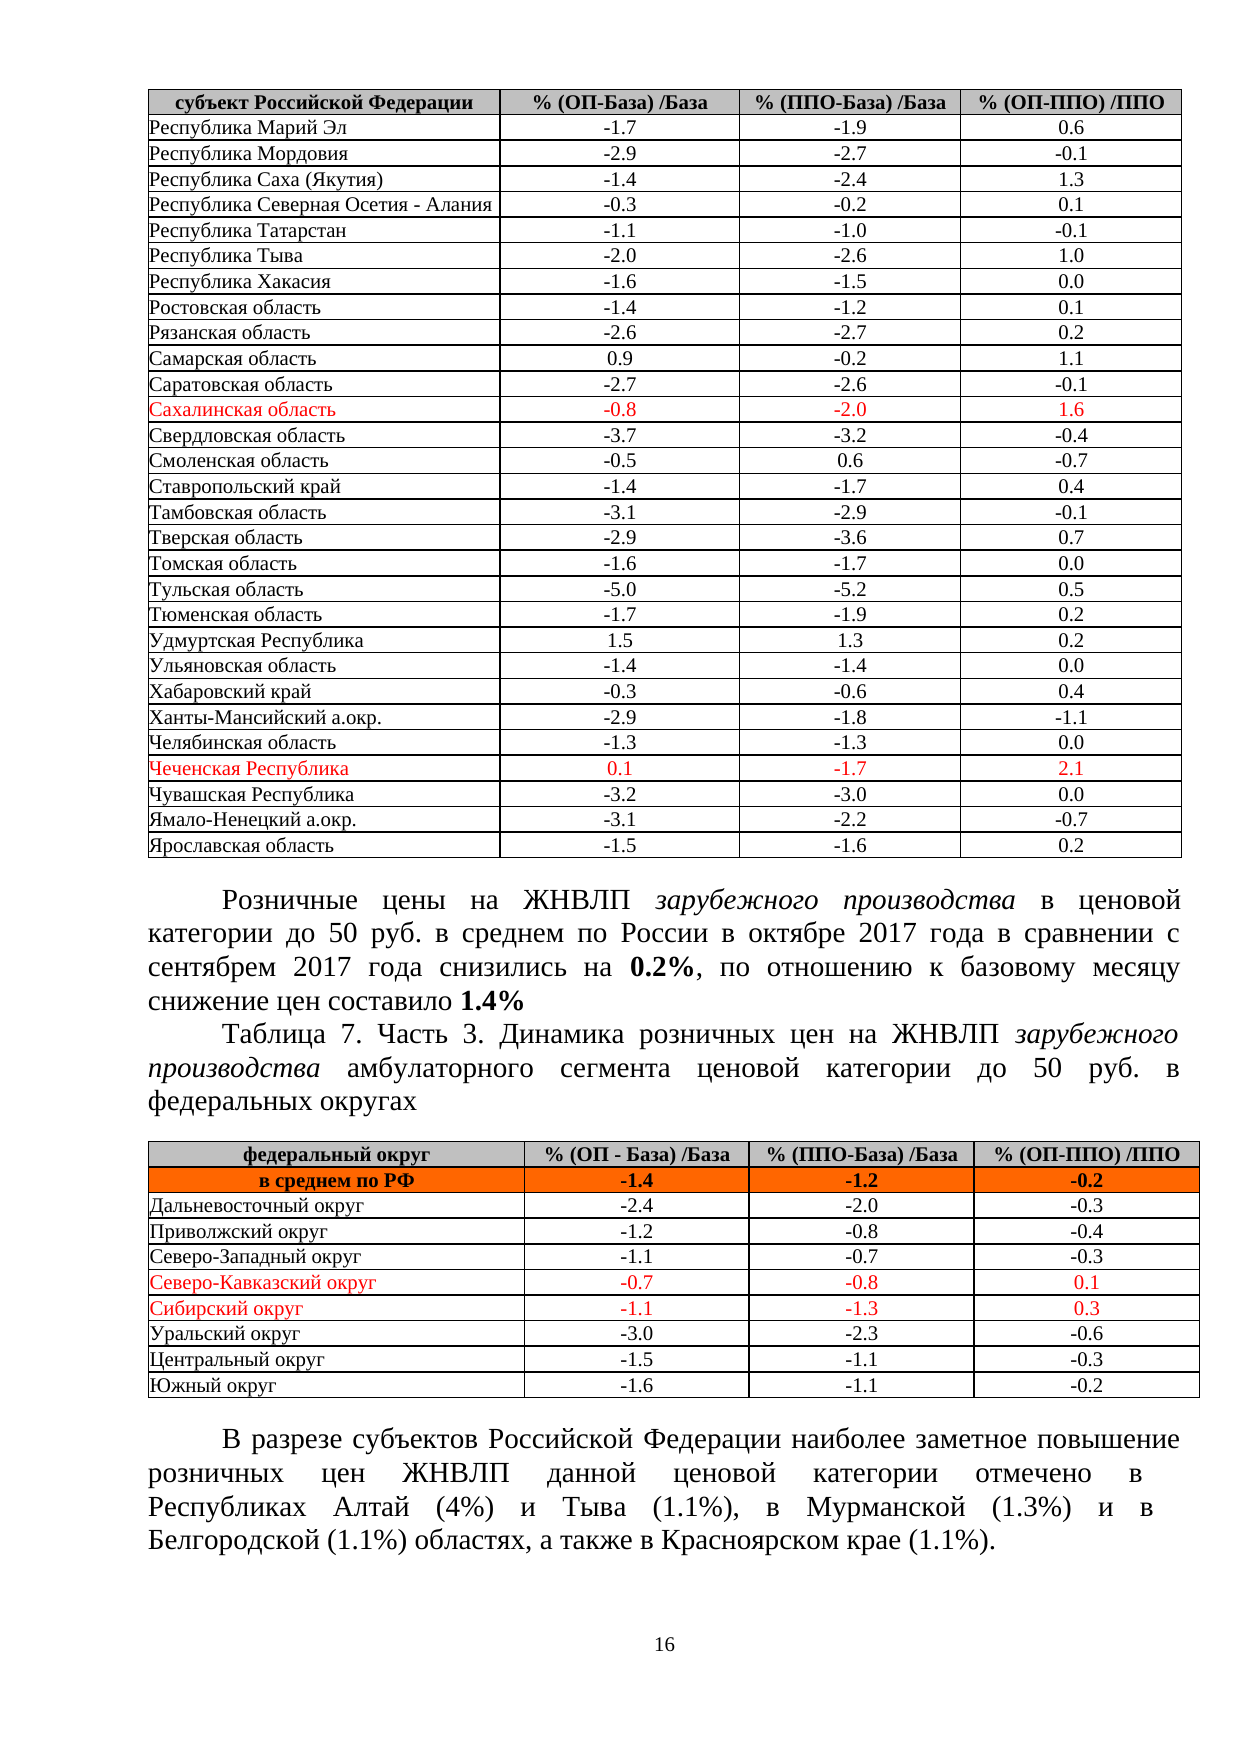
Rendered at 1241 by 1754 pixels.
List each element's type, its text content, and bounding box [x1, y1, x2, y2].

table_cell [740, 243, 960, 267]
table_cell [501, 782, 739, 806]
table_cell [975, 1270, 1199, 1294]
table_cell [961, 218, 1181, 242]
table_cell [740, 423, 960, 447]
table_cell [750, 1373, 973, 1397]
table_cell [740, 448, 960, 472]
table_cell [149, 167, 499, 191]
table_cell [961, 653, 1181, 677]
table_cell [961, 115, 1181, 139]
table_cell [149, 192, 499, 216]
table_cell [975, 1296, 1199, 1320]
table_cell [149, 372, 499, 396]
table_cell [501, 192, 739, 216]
table_header субъект Российской Федерации [149, 90, 499, 114]
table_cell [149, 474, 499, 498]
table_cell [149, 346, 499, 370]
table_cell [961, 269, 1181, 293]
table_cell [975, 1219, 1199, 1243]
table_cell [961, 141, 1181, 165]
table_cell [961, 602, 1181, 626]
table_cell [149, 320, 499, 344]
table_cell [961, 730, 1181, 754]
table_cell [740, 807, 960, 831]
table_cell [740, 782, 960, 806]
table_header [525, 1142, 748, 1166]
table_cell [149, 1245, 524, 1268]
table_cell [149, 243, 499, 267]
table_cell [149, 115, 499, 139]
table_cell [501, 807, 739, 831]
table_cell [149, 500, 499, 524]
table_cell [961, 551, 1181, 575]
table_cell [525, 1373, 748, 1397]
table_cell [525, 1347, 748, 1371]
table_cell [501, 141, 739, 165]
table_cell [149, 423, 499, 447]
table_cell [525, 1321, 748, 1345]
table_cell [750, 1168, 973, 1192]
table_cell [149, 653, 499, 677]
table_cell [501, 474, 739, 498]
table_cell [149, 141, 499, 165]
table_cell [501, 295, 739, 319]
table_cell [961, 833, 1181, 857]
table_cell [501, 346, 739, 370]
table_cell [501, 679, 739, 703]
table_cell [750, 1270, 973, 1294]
table_header % (ОП-База) /База [501, 90, 739, 114]
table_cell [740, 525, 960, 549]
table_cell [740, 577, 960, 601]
text Таблица 7. Часть 3. Динамика розничных цен на ЖНВЛП зарубежного производства амбулаторного сегмента ценовой категории до 50 руб. в федеральных округах [148, 1016, 1181, 1117]
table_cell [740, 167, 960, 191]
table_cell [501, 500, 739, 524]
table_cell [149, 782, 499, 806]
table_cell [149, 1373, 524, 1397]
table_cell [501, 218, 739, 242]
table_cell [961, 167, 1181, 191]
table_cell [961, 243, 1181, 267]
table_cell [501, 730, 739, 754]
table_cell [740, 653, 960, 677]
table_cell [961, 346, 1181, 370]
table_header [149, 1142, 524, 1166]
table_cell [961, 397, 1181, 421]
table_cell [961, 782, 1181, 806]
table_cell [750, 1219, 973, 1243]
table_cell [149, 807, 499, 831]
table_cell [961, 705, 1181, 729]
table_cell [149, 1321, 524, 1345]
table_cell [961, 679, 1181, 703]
text Розничные цены на ЖНВЛП зарубежного производства в ценовой категории до 50 руб. в среднем по России в октябре 2017 года в сравнении с сентябрем 2017 года снизились на 0.2%, по отношению к базовому месяцу снижение цен составило 1.4% [148, 882, 1181, 1016]
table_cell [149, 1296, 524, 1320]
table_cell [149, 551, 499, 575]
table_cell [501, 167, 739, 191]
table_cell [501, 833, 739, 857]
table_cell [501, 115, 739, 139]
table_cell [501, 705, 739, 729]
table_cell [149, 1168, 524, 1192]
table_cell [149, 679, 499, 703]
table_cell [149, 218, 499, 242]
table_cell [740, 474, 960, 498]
table_header % (ППО-База) /База [740, 90, 960, 114]
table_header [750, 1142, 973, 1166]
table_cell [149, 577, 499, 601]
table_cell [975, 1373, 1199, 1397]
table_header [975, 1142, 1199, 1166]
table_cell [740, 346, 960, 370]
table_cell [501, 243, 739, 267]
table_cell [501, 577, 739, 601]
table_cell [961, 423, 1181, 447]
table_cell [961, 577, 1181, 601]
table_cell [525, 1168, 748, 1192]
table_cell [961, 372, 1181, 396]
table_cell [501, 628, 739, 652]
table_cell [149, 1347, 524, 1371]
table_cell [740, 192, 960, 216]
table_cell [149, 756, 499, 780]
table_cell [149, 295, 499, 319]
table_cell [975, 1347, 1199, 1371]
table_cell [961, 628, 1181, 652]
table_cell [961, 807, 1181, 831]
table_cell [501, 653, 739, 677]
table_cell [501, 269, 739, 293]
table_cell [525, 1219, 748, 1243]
table_header % (ОП-ППО) /ППО [961, 90, 1181, 114]
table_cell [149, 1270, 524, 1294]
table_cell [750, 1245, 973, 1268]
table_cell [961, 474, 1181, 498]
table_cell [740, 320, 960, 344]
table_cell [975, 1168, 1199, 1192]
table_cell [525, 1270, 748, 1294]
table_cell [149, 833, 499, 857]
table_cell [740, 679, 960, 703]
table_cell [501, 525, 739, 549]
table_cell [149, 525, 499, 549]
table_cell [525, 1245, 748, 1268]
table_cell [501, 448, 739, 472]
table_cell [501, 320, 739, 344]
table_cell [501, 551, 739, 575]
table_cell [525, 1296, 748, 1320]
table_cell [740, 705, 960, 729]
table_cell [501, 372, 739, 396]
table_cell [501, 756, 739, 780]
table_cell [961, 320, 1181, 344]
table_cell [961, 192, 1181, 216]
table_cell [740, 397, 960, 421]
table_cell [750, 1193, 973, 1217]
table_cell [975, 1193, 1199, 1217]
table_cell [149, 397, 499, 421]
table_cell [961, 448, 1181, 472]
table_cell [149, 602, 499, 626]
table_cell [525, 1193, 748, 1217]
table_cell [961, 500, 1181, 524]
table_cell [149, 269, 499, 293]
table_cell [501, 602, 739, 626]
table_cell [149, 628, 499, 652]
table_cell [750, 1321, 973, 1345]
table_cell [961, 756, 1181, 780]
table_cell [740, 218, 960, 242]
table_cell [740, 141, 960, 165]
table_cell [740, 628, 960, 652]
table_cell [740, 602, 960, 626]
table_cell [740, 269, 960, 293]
text В разрезе субъектов Российской Федерации наиболее заметное повышение розничных цен ЖНВЛП данной ценовой категории отмечено в Республиках Алтай (4%) и Тыва (1.1%), в Мурманской (1.3%) и в Белгородской (1.1%) областях, а также в Красноярском крае (1.1%). [148, 1422, 1181, 1556]
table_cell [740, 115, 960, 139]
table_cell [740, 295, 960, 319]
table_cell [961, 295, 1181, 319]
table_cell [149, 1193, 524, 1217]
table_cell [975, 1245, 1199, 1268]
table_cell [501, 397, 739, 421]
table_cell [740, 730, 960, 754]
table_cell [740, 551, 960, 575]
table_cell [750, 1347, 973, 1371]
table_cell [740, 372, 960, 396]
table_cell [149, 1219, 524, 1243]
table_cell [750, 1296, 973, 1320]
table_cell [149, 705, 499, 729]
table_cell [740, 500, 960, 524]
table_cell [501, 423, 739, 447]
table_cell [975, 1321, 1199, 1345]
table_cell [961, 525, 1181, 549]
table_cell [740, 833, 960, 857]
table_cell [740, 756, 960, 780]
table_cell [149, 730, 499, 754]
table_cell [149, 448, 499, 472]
